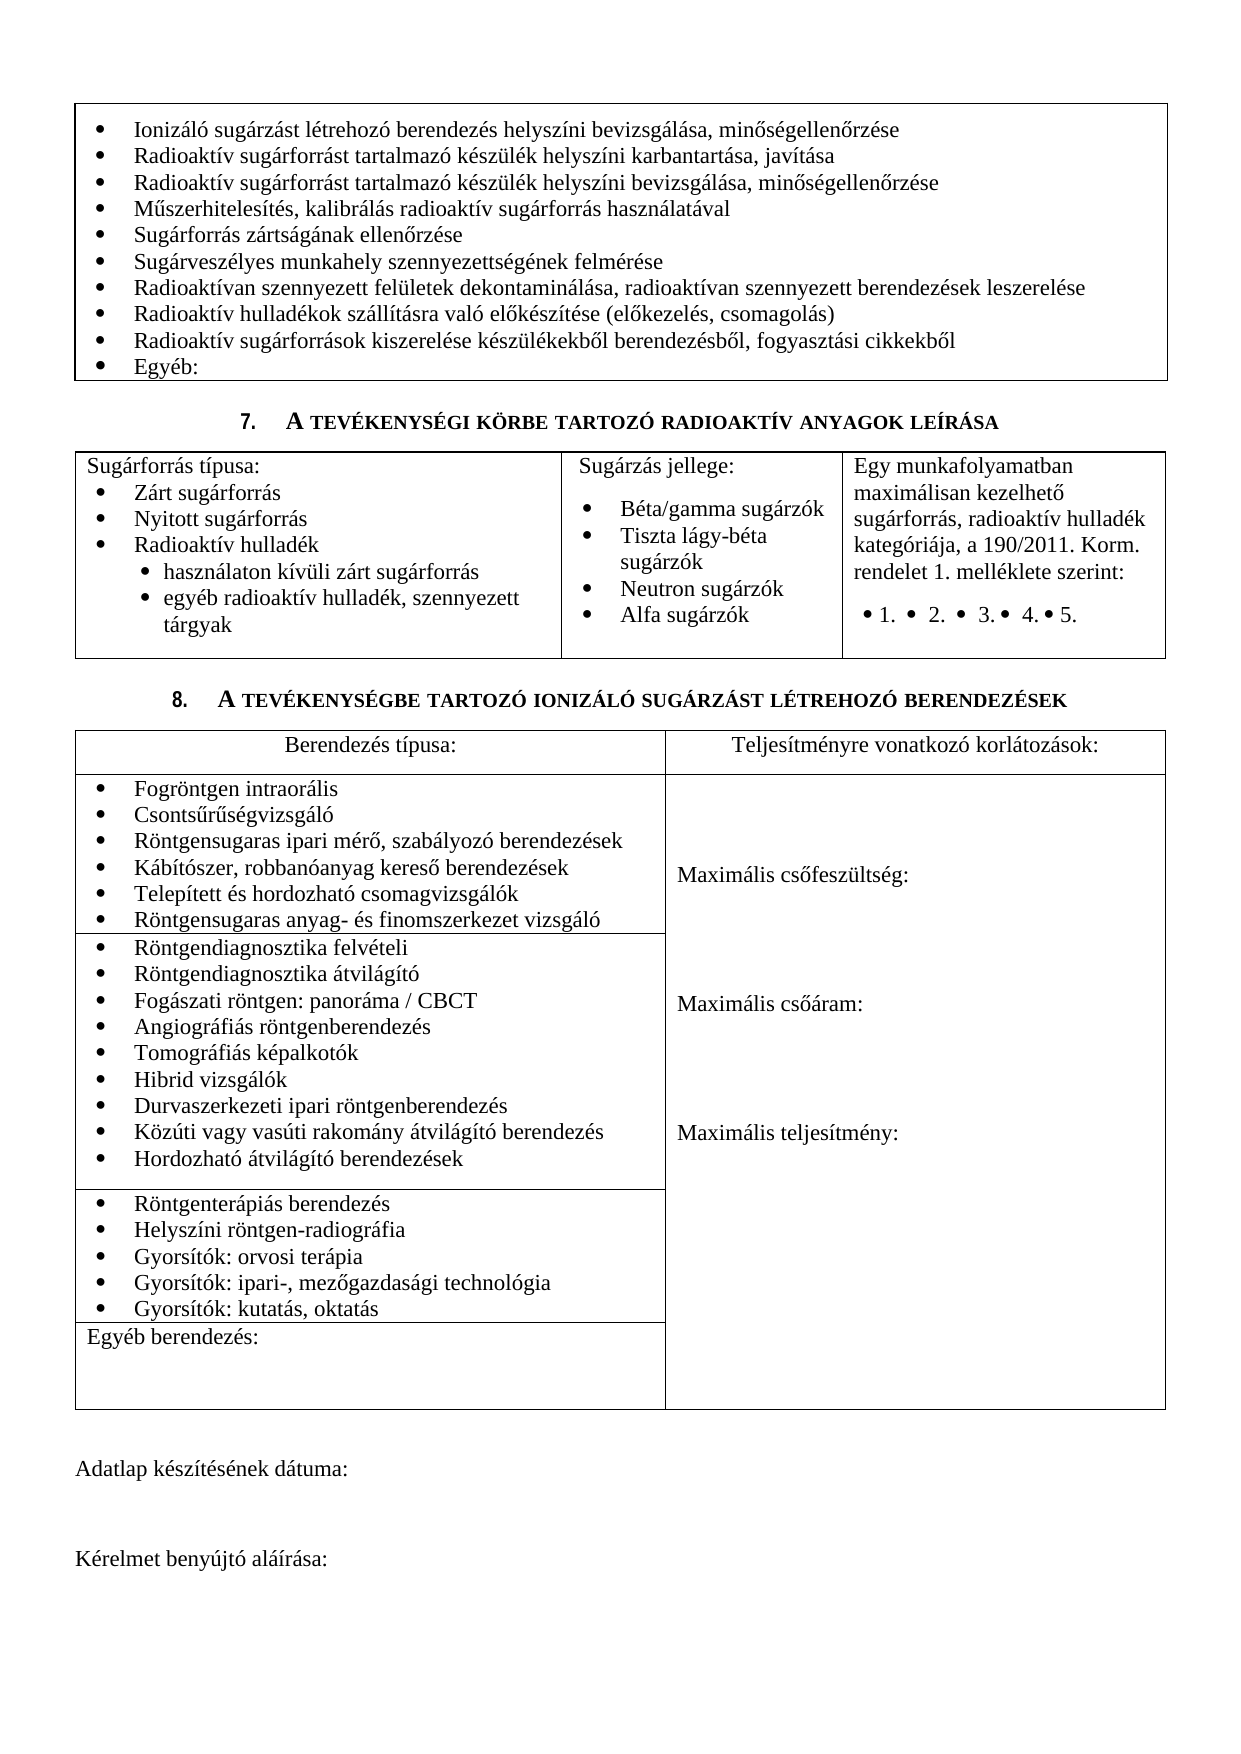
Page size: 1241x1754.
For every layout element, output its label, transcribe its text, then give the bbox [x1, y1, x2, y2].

table_header Sugárzás jellege: Béta/gamma sugárzók Tiszta lágy-béta sugárzók Neutron sugárzók Alfa sugárzók [562, 453, 842, 658]
table_cell Maximális csőfeszültség: Maximális csőáram: Maximális teljesítmény: [666, 775, 1165, 1409]
table_header Berendezés típusa: [76, 731, 665, 774]
table_cell Egyéb berendezés: [76, 1323, 665, 1409]
list A tevékenységi körbe tartozó radioaktív anyagok leírása [74, 406, 1165, 435]
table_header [76, 104, 1167, 380]
table_header Sugárforrás típusa: Zárt sugárforrás Nyitott sugárforrás Radioaktív hulladék használaton kívüli zárt sugárforrás egyéb radioaktív hulladék, szennyezett tárgyak [76, 453, 561, 658]
text Kérelmet benyújtó aláírása: [75, 1545, 1165, 1572]
list A tevékenységbe tartozó ionizáló sugárzást létrehozó berendezések [74, 684, 1165, 713]
table_header Egy munkafolyamatban maximálisan kezelhető sugárforrás, radioaktív hulladék kategóriája, a 190/2011. Korm. rendelet 1. melléklete szerint: 1. 2. 3. 4. 5. [843, 453, 1165, 658]
table_cell Röntgenterápiás berendezés Helyszíni röntgen-radiográfia Gyorsítók: orvosi terápia Gyorsítók: ipari-, mezőgazdasági technológia Gyorsítók: kutatás, oktatás [76, 1190, 665, 1322]
text Adatlap készítésének dátuma: [75, 1455, 1165, 1481]
table_header Teljesítményre vonatkozó korlátozások: [666, 731, 1165, 774]
table_cell Fogröntgen intraorális Csontsűrűségvizsgáló Röntgensugaras ipari mérő, szabályozó berendezések Kábítószer, robbanóanyag kereső berendezések Telepített és hordozható csomagvizsgálók Röntgensugaras anyag- és finomszerkezet vizsgáló [76, 775, 665, 933]
table_cell Röntgendiagnosztika felvételi Röntgendiagnosztika átvilágító Fogászati röntgen: panoráma / CBCT Angiográfiás röntgenberendezés Tomográfiás képalkotók Hibrid vizsgálók Durvaszerkezeti ipari röntgenberendezés Közúti vagy vasúti rakomány átvilágító berendezés Hordozható átvilágító berendezések [76, 934, 665, 1189]
